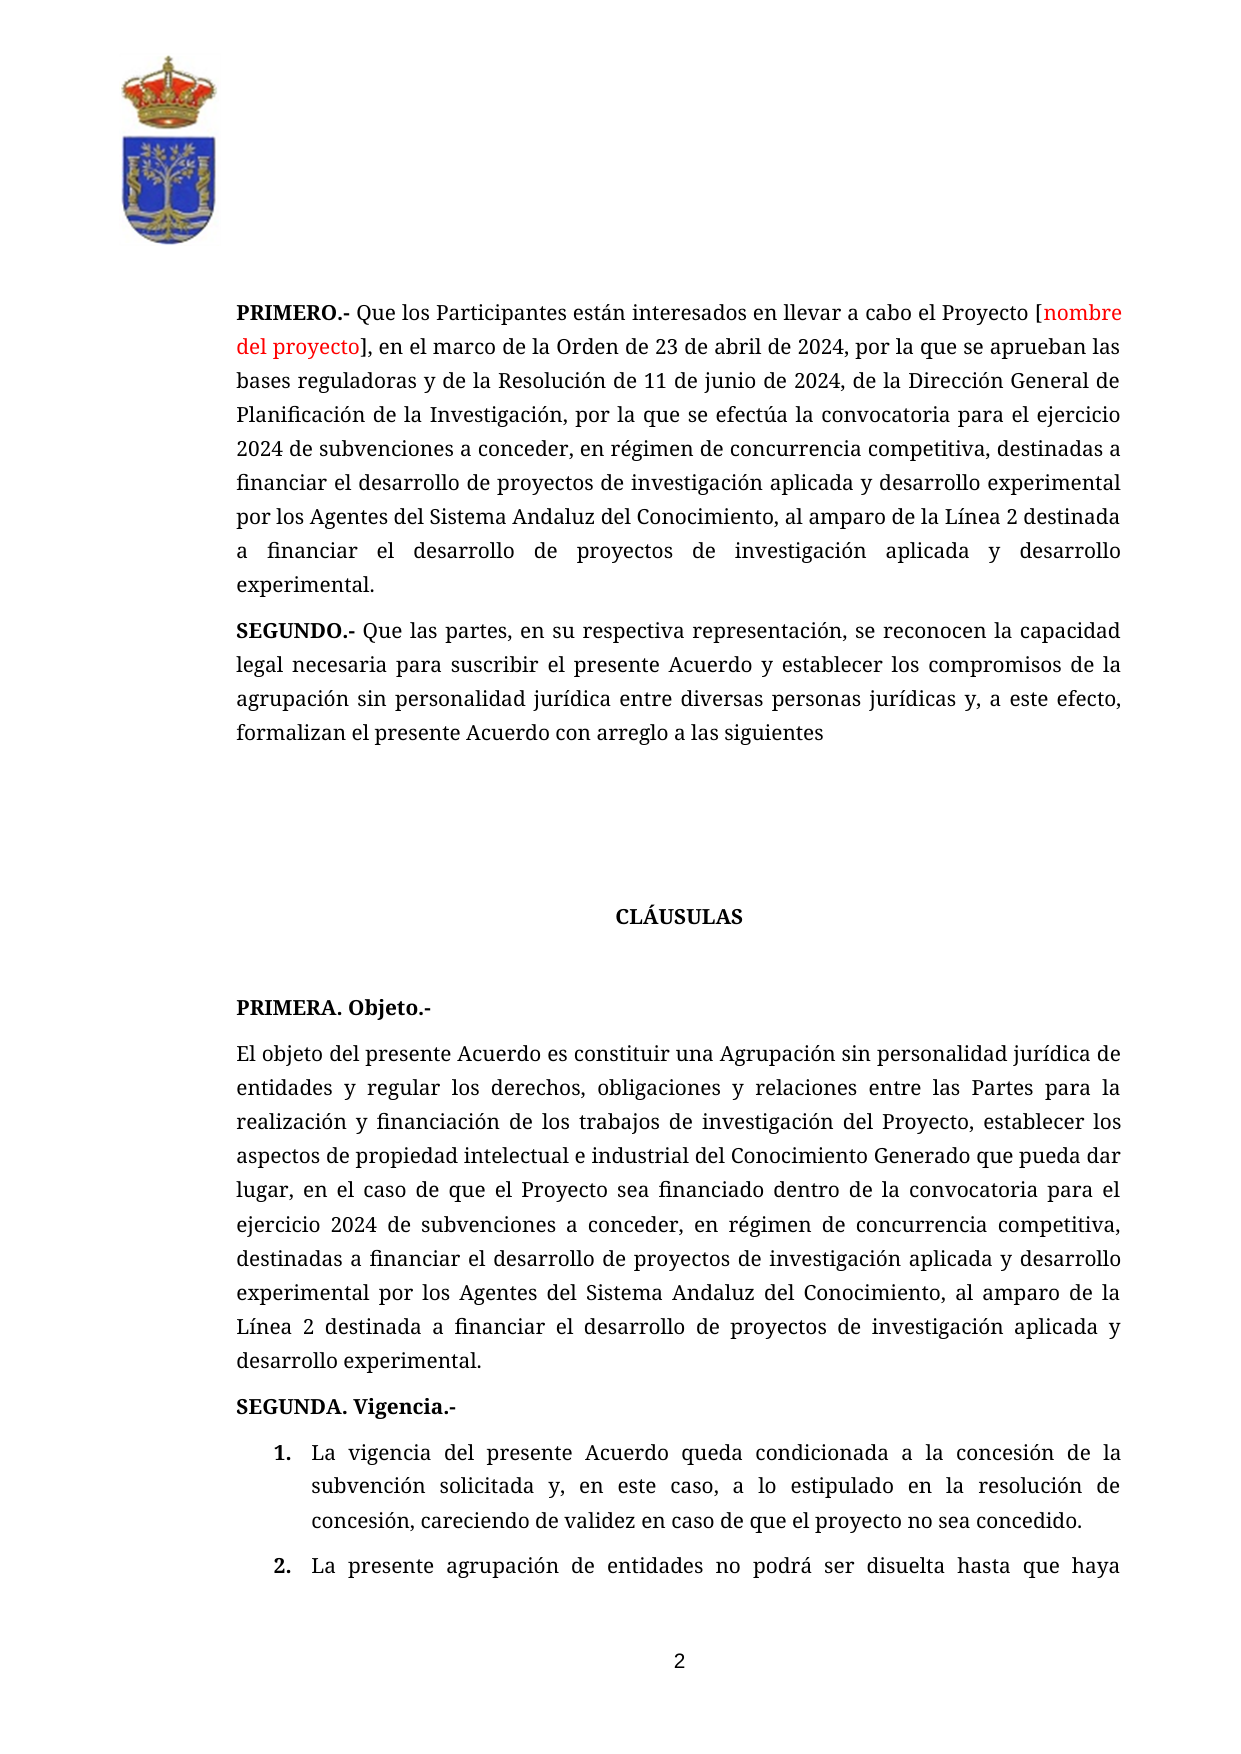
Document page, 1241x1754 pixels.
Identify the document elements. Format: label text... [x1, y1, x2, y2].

picture [119, 53, 222, 246]
text CLÁUSULAS [236, 902, 1122, 930]
text PRIMERA. Objeto.- [236, 993, 1122, 1022]
list La vigencia del presente Acuerdo queda condicionada a la concesión de la subvención solicitada y, en este caso, a lo estipulado en la resolución de concesión, careciendo de validez en caso de que el proyecto no sea concedido. [274, 1438, 1122, 1534]
text El objeto del presente Acuerdo es constituir una Agrupación sin personalidad jurídica de entidades y regular los derechos, obligaciones y relaciones entre las Partes para la realización y financiación de los trabajos de investigación del Proyecto, establecer los aspectos de propiedad intelectual e industrial del Conocimiento Generado que pueda dar lugar, en el caso de que el Proyecto sea financiado dentro de la convocatoria para el ejercicio 2024 de subvenciones a conceder, en régimen de concurrencia competitiva, destinadas a financiar el desarrollo de proyectos de investigación aplicada y desarrollo experimental por los Agentes del Sistema Andaluz del Conocimiento, al amparo de la Línea 2 destinada a financiar el desarrollo de proyectos de investigación aplicada y desarrollo experimental. [236, 1039, 1122, 1374]
text SEGUNDA. Vigencia.- [236, 1392, 1122, 1420]
text SEGUNDO.- Que las partes, en su respectiva representación, se reconocen la capacidad legal necesaria para suscribir el presente Acuerdo y establecer los compromisos de la agrupación sin personalidad jurídica entre diversas personas jurídicas y, a este efecto, formalizan el presente Acuerdo con arreglo a las siguientes [236, 616, 1122, 747]
text PRIMERO.- Que los Participantes están interesados en llevar a cabo el Proyecto [nombre del proyecto], en el marco de la Orden de 23 de abril de 2024, por la que se aprueban las bases reguladoras y de la Resolución de 11 de junio de 2024, de la Dirección General de Planificación de la Investigación, por la que se efectúa la convocatoria para el ejercicio 2024 de subvenciones a conceder, en régimen de concurrencia competitiva, destinadas a financiar el desarrollo de proyectos de investigación aplicada y desarrollo experimental por los Agentes del Sistema Andaluz del Conocimiento, al amparo de la Línea 2 destinada a financiar el desarrollo de proyectos de investigación aplicada y desarrollo experimental. [236, 298, 1122, 599]
